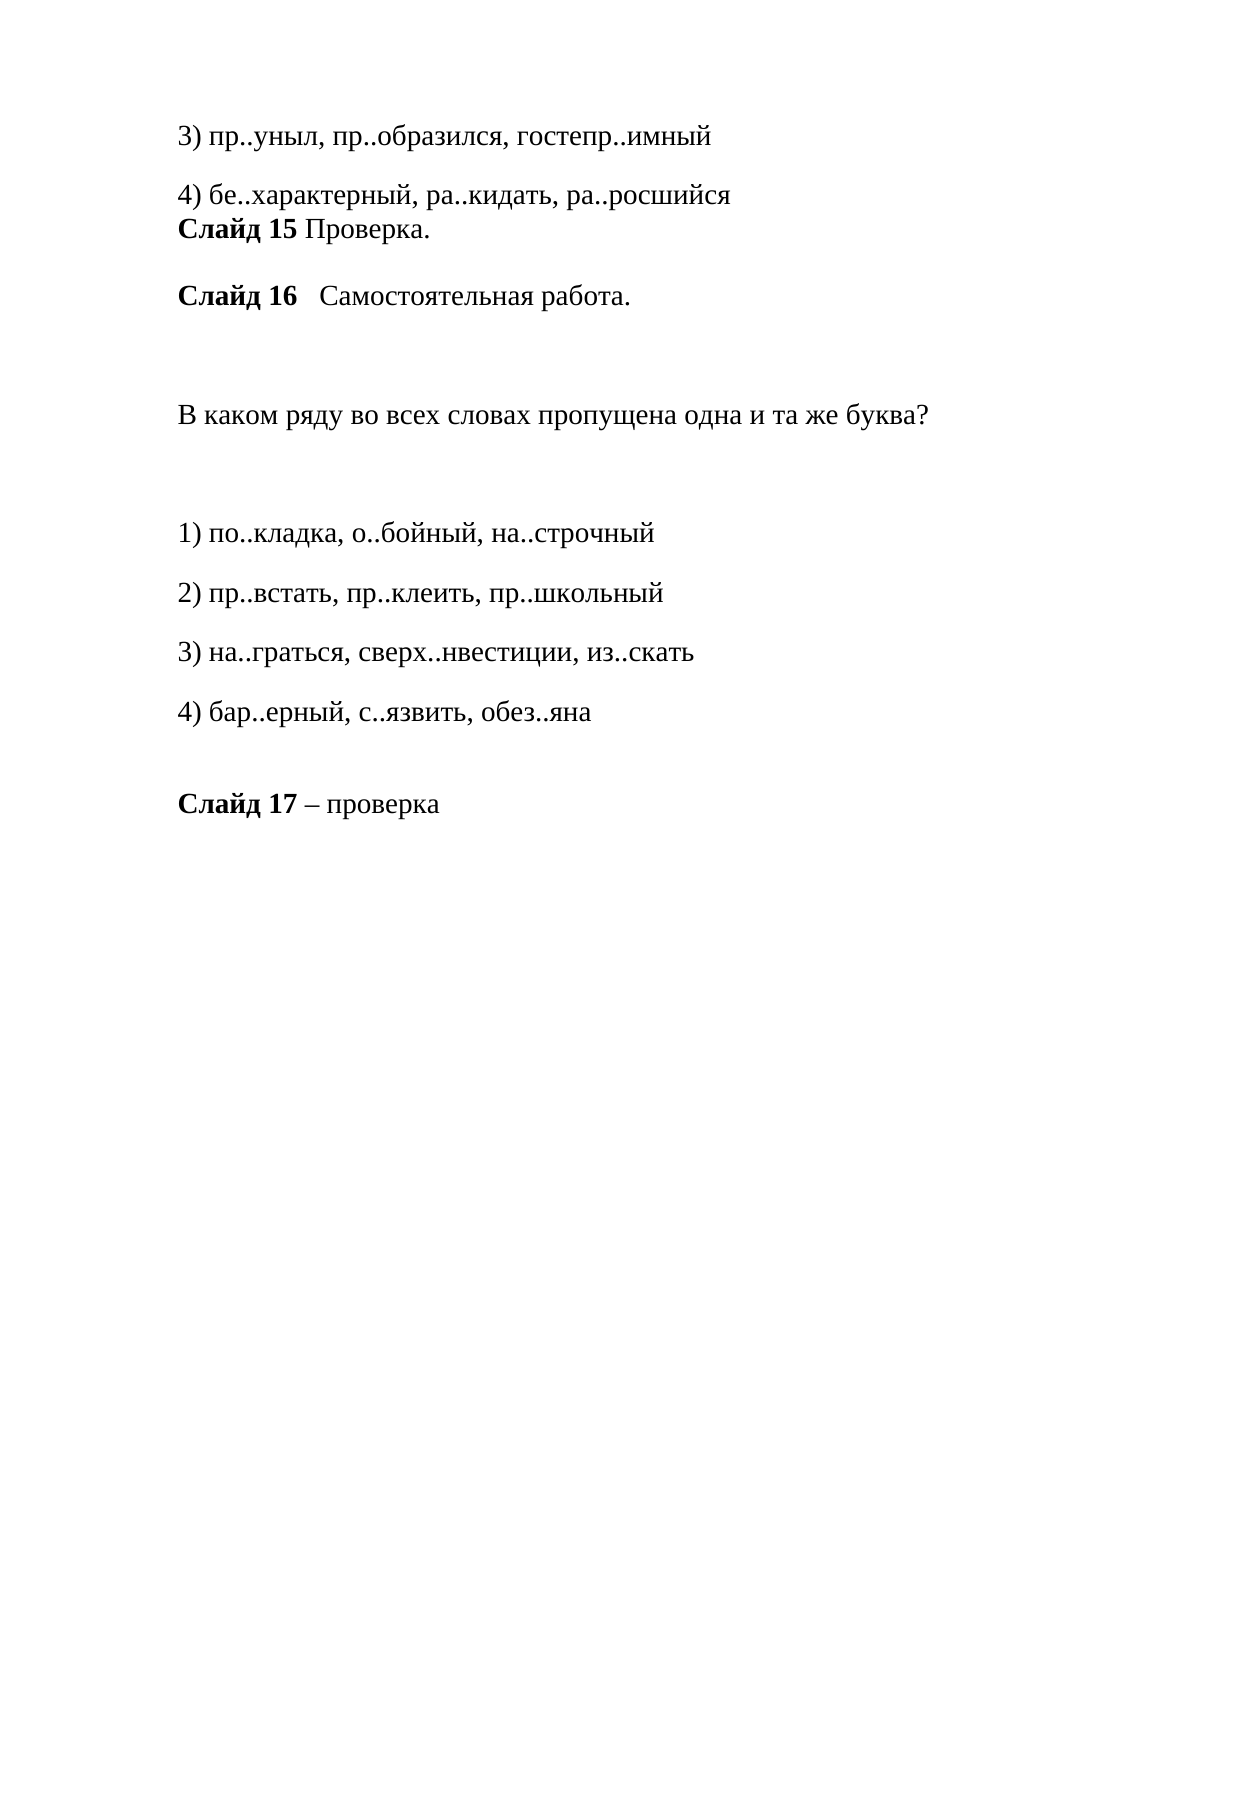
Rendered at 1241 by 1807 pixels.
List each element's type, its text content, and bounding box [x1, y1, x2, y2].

text Слайд 16 Самостоятельная работа. [177, 278, 1152, 312]
text Слайд 17 – проверка [177, 787, 1152, 820]
text 3) пр..уныл, пр..образился, гостепр..имный [177, 118, 1152, 152]
text 4) бар..ерный, с..язвить, обез..яна [177, 694, 1152, 727]
text 2) пр..встать, пр..клеить, пр..школьный [177, 575, 1152, 608]
text Слайд 15 Проверка. [177, 211, 1152, 244]
text 4) бе..характерный, ра..кидать, ра..росшийся [177, 177, 1152, 211]
text 1) по..кладка, о..бойный, на..строчный [177, 516, 1152, 549]
text В каком ряду во всех словах пропущена одна и та же буква? [177, 397, 1152, 430]
text 3) на..граться, сверх..нвестиции, из..скать [177, 634, 1152, 668]
